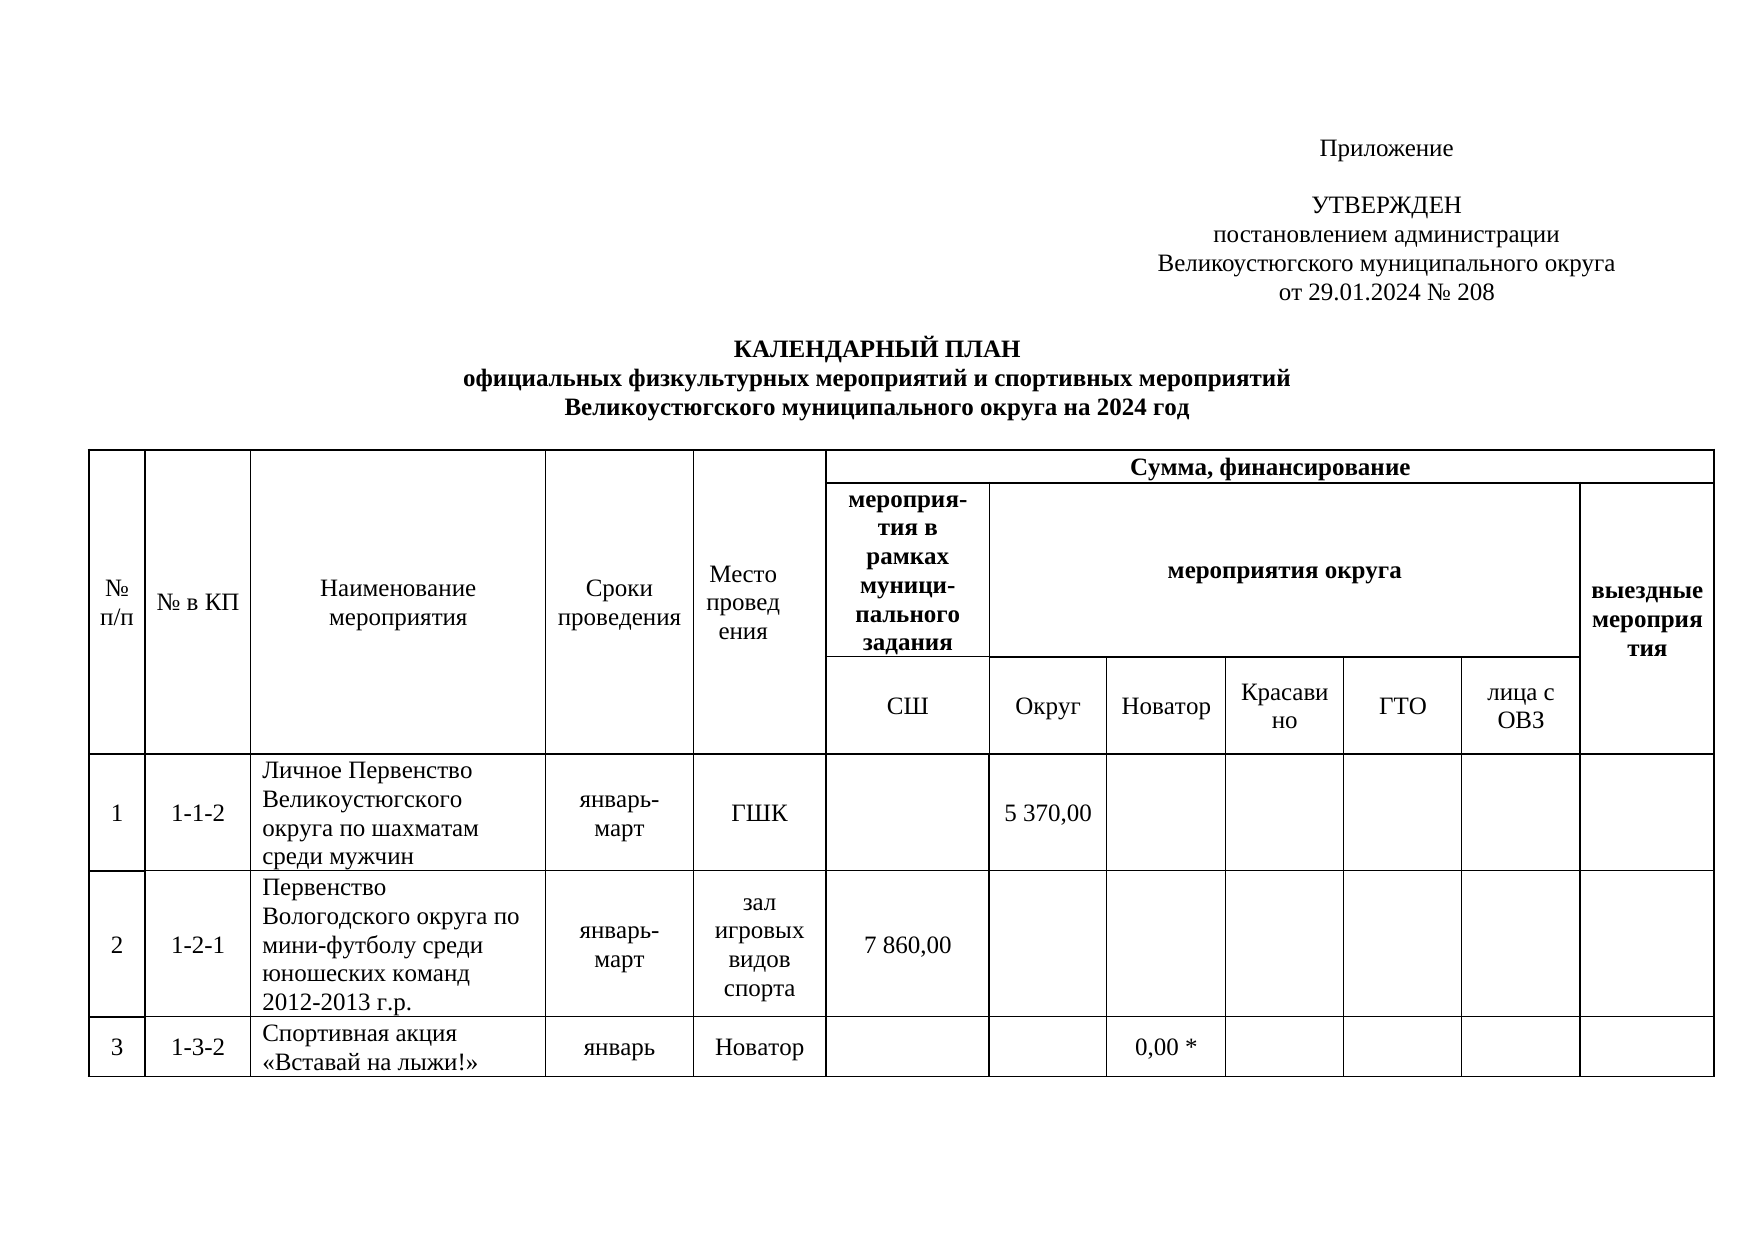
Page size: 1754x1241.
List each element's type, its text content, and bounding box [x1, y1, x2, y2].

table_cell [990, 871, 1106, 1016]
table_cell [1462, 755, 1579, 870]
table_header Сроки проведения [546, 451, 693, 753]
table_cell Спортивная акция «Вставай на лыжи!» [251, 1017, 545, 1076]
table_cell [1226, 871, 1343, 1016]
table_cell Первенство Вологодского округа по мини-футболу среди юношеских команд 2012-2013 г.р. [251, 871, 545, 1016]
table_cell мероприятия округа [990, 484, 1579, 656]
table_cell Красавино [1226, 658, 1343, 753]
table_cell [1107, 871, 1225, 1016]
table_cell [1107, 755, 1225, 870]
table_cell [990, 1017, 1106, 1076]
table_cell [1462, 1017, 1579, 1076]
table_cell январь [546, 1017, 693, 1076]
table_cell [1581, 755, 1713, 870]
table_cell 0,00 * [1107, 1017, 1225, 1076]
table_cell мероприя-тия в рамках муници-пального задания [827, 484, 989, 656]
text постановлением администрации [89, 219, 1665, 248]
table_cell ГТО [1344, 658, 1461, 753]
table_cell Личное Первенство Великоустюгского округа по шахматам среди мужчин [251, 755, 545, 870]
table_cell январь- март [546, 755, 693, 870]
table_cell январь- март [546, 871, 693, 1016]
table_cell 1-1-2 [146, 755, 250, 870]
table_cell лица с ОВЗ [1462, 658, 1579, 753]
table_cell [1462, 871, 1579, 1016]
table_cell 2 [90, 872, 144, 1016]
table_cell [1581, 871, 1713, 1016]
table_cell 3 [90, 1018, 144, 1076]
text официальных физкультурных мероприятий и спортивных мероприятий [89, 363, 1665, 392]
text УТВЕРЖДЕН [89, 190, 1665, 219]
table_header № в КП [146, 451, 250, 753]
table_cell [827, 755, 988, 870]
table_cell выездные мероприятия [1581, 484, 1713, 753]
text Великоустюгского муниципального округа на 2024 год [89, 392, 1665, 420]
text КАЛЕНДАРНЫЙ ПЛАН [89, 334, 1665, 363]
table_cell 7 860,00 [827, 871, 988, 1016]
table_cell ГШК [694, 755, 825, 870]
table_cell 1-3-2 [146, 1017, 250, 1076]
table_cell 1 [90, 755, 144, 870]
table_cell Округ [990, 658, 1106, 753]
table_header Сумма, финансирование [827, 451, 1713, 482]
table_cell [1344, 755, 1461, 870]
table_header Место проведения [694, 451, 825, 753]
table_cell [1226, 1017, 1343, 1076]
table_cell [1226, 755, 1343, 870]
text от 29.01.2024 № 208 [89, 277, 1665, 305]
table_cell [1344, 1017, 1461, 1076]
table_cell [827, 1017, 988, 1076]
table_header № п/п [90, 451, 144, 753]
table_cell Новатор [1107, 658, 1225, 753]
table_cell СШ [827, 657, 989, 753]
table_cell зал игровых видов спорта [694, 871, 825, 1016]
table_cell [1344, 871, 1461, 1016]
table_header Наименование мероприятия [251, 451, 545, 753]
text Приложение [89, 133, 1665, 162]
table_cell 5 370,00 [990, 755, 1106, 870]
table_cell 1-2-1 [146, 871, 250, 1016]
table_cell Новатор [694, 1017, 825, 1076]
table_cell [1581, 1017, 1713, 1076]
text Великоустюгского муниципального округа [89, 248, 1665, 277]
